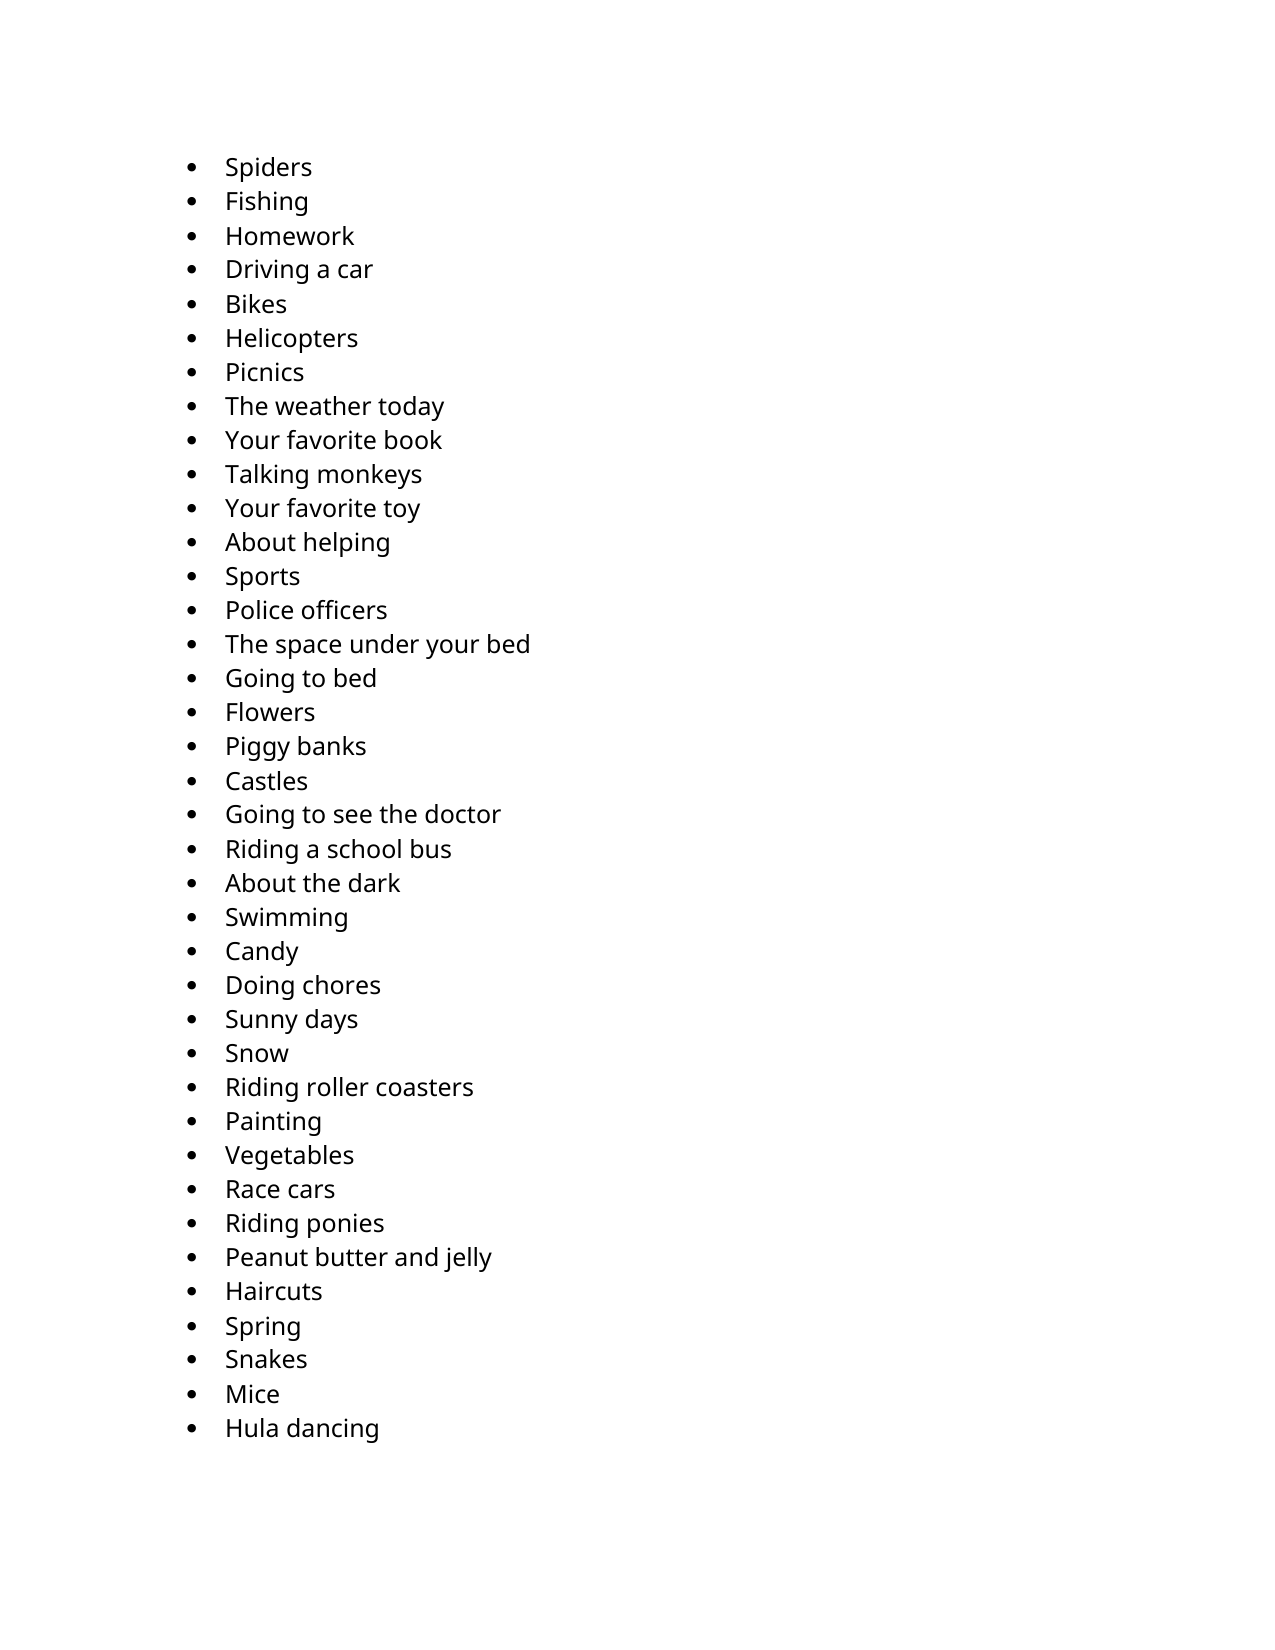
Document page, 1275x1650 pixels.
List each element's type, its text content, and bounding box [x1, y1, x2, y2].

list Sports [187, 559, 1125, 593]
list Hula dancing [187, 1410, 1125, 1444]
list Riding ponies [187, 1206, 1125, 1240]
list Riding roller coasters [187, 1070, 1125, 1104]
list About the dark [187, 865, 1125, 899]
list Driving a car [187, 252, 1125, 286]
list Helicopters [187, 320, 1125, 354]
list Going to bed [187, 661, 1125, 695]
list Painting [187, 1104, 1125, 1138]
list Police officers [187, 593, 1125, 627]
list Castles [187, 763, 1125, 797]
list Picnics [187, 354, 1125, 388]
list Peanut butter and jelly [187, 1240, 1125, 1274]
list Going to see the doctor [187, 797, 1125, 831]
list About helping [187, 525, 1125, 559]
list Haircuts [187, 1274, 1125, 1308]
list Fishing [187, 184, 1125, 218]
list Flowers [187, 695, 1125, 729]
list Your favorite book [187, 422, 1125, 457]
list Vegetables [187, 1138, 1125, 1172]
list Riding a school bus [187, 831, 1125, 865]
list Spiders [187, 150, 1125, 184]
list Mice [187, 1376, 1125, 1410]
list Your favorite toy [187, 491, 1125, 525]
list Candy [187, 933, 1125, 967]
list The space under your bed [187, 627, 1125, 661]
list Doing chores [187, 967, 1125, 1002]
list Swimming [187, 899, 1125, 933]
list Spring [187, 1308, 1125, 1342]
list Homework [187, 218, 1125, 252]
list The weather today [187, 388, 1125, 422]
list Piggy banks [187, 729, 1125, 763]
list Snow [187, 1036, 1125, 1070]
list Race cars [187, 1172, 1125, 1206]
list Talking monkeys [187, 457, 1125, 491]
list Bikes [187, 286, 1125, 320]
list Sunny days [187, 1002, 1125, 1036]
list Snakes [187, 1342, 1125, 1376]
